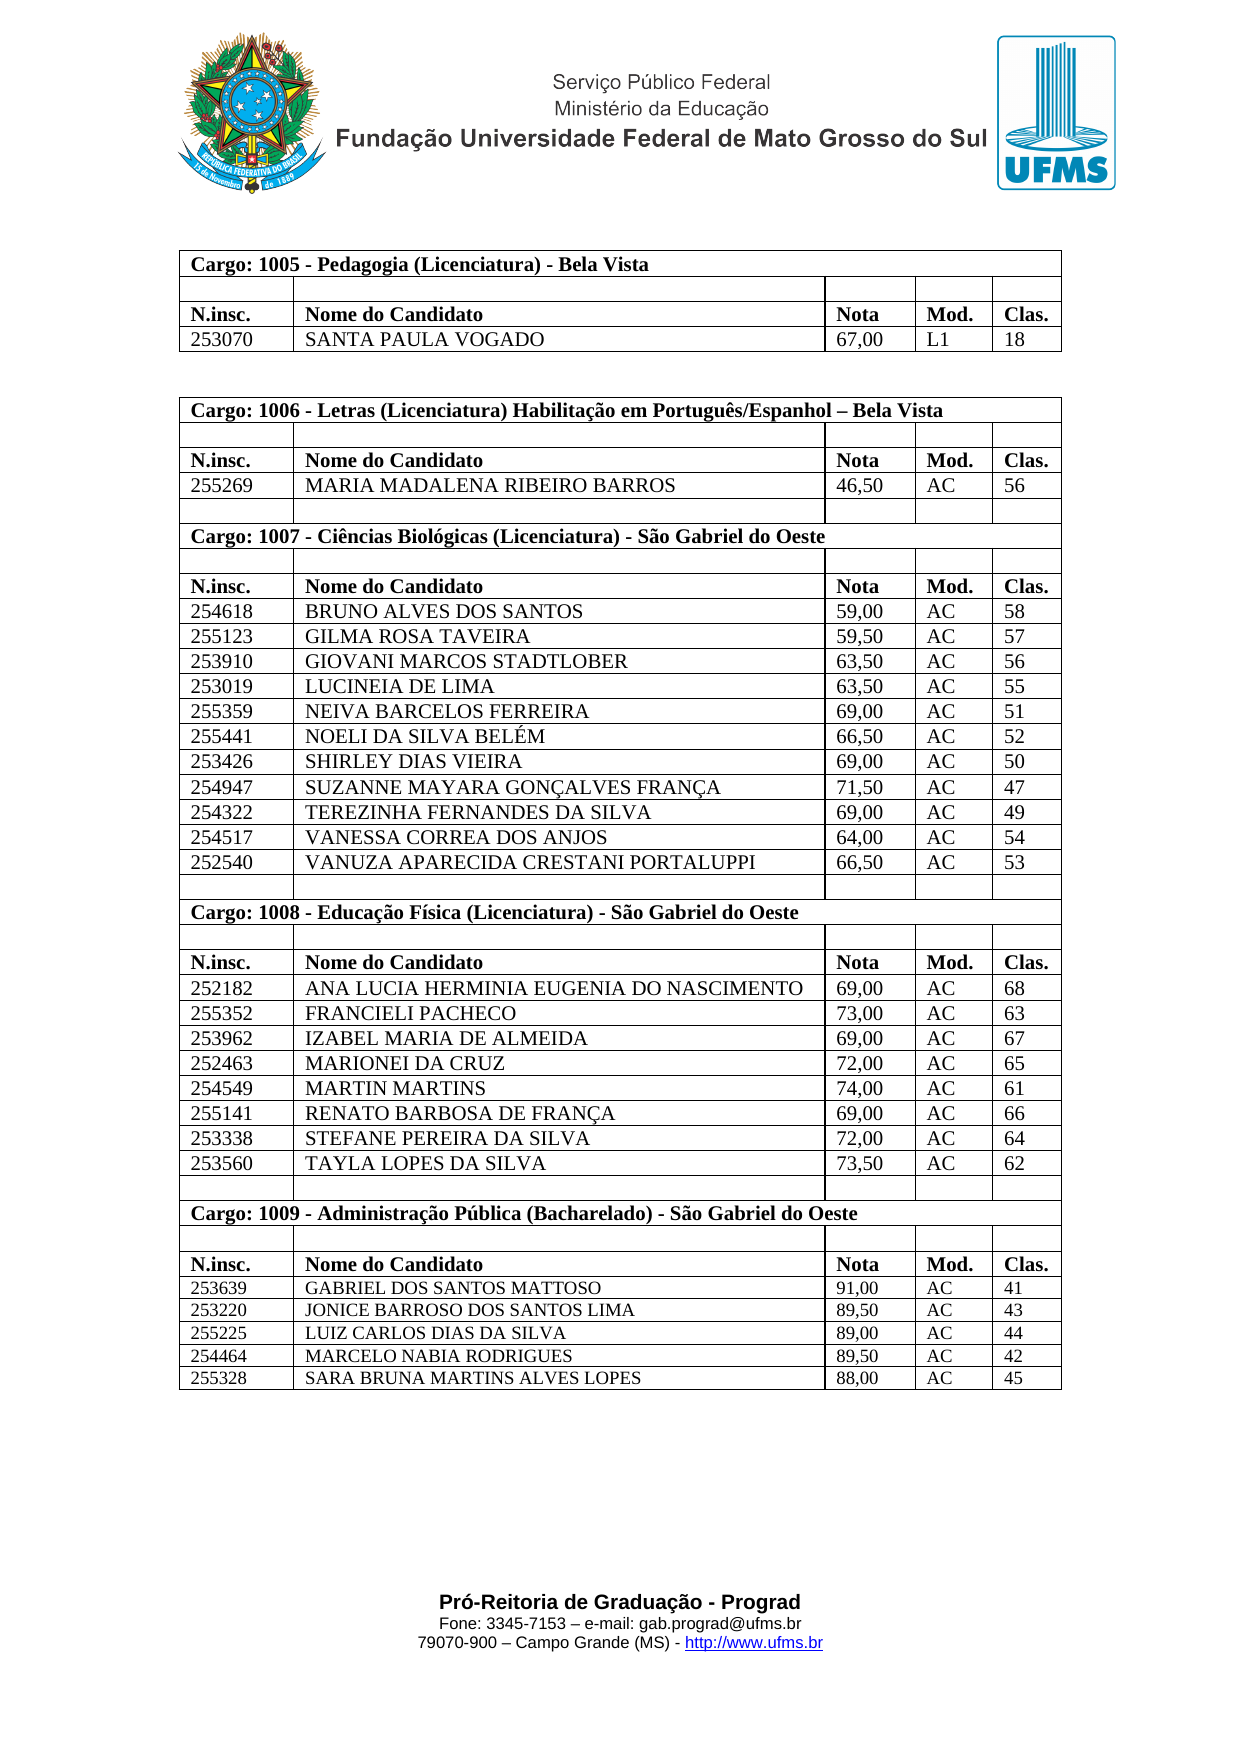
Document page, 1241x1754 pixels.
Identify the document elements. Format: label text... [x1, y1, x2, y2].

table_cell 69,00 [826, 1101, 915, 1125]
table_cell [826, 875, 915, 899]
table_cell 66,50 [826, 850, 915, 874]
table_cell [916, 1226, 992, 1251]
table_cell Nome do Candidato [294, 950, 824, 974]
table_cell 73,00 [826, 1001, 915, 1024]
table_cell MARIONEI DA CRUZ [294, 1051, 824, 1075]
table_cell 255352 [180, 1001, 293, 1024]
table_cell AC [916, 800, 992, 824]
table_cell SANTA PAULA VOGADO [294, 327, 824, 351]
table_cell 69,00 [826, 975, 915, 999]
table_cell AC [916, 825, 992, 849]
table_cell [916, 1176, 992, 1200]
table_cell 69,00 [826, 750, 915, 773]
table_cell 56 [993, 649, 1061, 673]
table_cell 59,00 [826, 599, 915, 623]
table_cell 253426 [180, 750, 293, 773]
table_cell Clas. [993, 950, 1061, 974]
table_cell [993, 277, 1061, 301]
table_cell MARIA MADALENA RIBEIRO BARROS [294, 473, 824, 497]
picture [1000, 38, 1116, 188]
table_cell [916, 925, 992, 949]
table_cell Nome do Candidato [294, 574, 824, 598]
table_cell 252182 [180, 975, 293, 999]
table_cell Mod. [916, 448, 992, 472]
table_cell Nome do Candidato [294, 448, 824, 472]
table_cell [180, 925, 293, 949]
table_cell 253910 [180, 649, 293, 673]
table_cell NEIVA BARCELOS FERREIRA [294, 699, 824, 723]
table_cell [826, 277, 915, 301]
table_cell 66,50 [826, 724, 915, 748]
table_cell GABRIEL DOS SANTOS MATTOSO [294, 1277, 824, 1298]
table_cell 255269 [180, 473, 293, 497]
table_cell N.insc. [180, 448, 293, 472]
table_cell [993, 925, 1061, 949]
table_cell 72,00 [826, 1126, 915, 1150]
table_cell BRUNO ALVES DOS SANTOS [294, 599, 824, 623]
table_cell AC [916, 1126, 992, 1150]
table_cell AC [916, 649, 992, 673]
table_cell LUIZ CARLOS DIAS DA SILVA [294, 1322, 824, 1343]
table_cell LUCINEIA DE LIMA [294, 674, 824, 698]
table_cell 54 [993, 825, 1061, 849]
table_cell Nome do Candidato [294, 1252, 824, 1276]
table_cell STEFANE PEREIRA DA SILVA [294, 1126, 824, 1150]
table_cell [826, 499, 915, 522]
table_cell 45 [993, 1367, 1061, 1389]
table_cell AC [916, 699, 992, 723]
table_cell Mod. [916, 302, 992, 326]
table_cell [993, 549, 1061, 573]
table_cell 255141 [180, 1101, 293, 1125]
table_cell IZABEL MARIA DE ALMEIDA [294, 1026, 824, 1050]
table_cell 50 [993, 750, 1061, 773]
table_cell 64,00 [826, 825, 915, 849]
table_cell 69,00 [826, 800, 915, 824]
table_cell AC [916, 1277, 992, 1298]
table_cell AC [916, 1051, 992, 1075]
table_cell 254549 [180, 1076, 293, 1100]
table_cell 89,00 [826, 1322, 915, 1343]
table_cell 63,50 [826, 674, 915, 698]
picture [177, 32, 1116, 194]
table_cell Nota [826, 950, 915, 974]
table_cell MARCELO NABIA RODRIGUES [294, 1345, 824, 1366]
table_cell [826, 1226, 915, 1251]
table_cell [993, 423, 1061, 447]
table_cell AC [916, 674, 992, 698]
table_cell 253220 [180, 1299, 293, 1321]
table_cell 252463 [180, 1051, 293, 1075]
table_cell [294, 1226, 824, 1251]
table_cell 69,00 [826, 699, 915, 723]
table_cell 67 [993, 1026, 1061, 1050]
table_cell [916, 499, 992, 522]
table_cell [916, 423, 992, 447]
table_cell 73,50 [826, 1151, 915, 1175]
table_cell 49 [993, 800, 1061, 824]
table_cell 255123 [180, 624, 293, 648]
table_cell 56 [993, 473, 1061, 497]
table_cell 65 [993, 1051, 1061, 1075]
table_cell Nota [826, 1252, 915, 1276]
table_cell MARTIN MARTINS [294, 1076, 824, 1100]
table_cell AC [916, 624, 992, 648]
table_cell [993, 1176, 1061, 1200]
table_cell 63 [993, 1001, 1061, 1024]
table_cell [993, 499, 1061, 522]
table_cell 47 [993, 775, 1061, 799]
table_cell 91,00 [826, 1277, 915, 1298]
table_cell RENATO BARBOSA DE FRANÇA [294, 1101, 824, 1125]
table_cell GIOVANI MARCOS STADTLOBER [294, 649, 824, 673]
table_cell [294, 1176, 824, 1200]
table_cell Nota [826, 448, 915, 472]
table_cell N.insc. [180, 950, 293, 974]
table_cell 254464 [180, 1345, 293, 1366]
table_cell TAYLA LOPES DA SILVA [294, 1151, 824, 1175]
table_cell FRANCIELI PACHECO [294, 1001, 824, 1024]
table_cell 69,00 [826, 1026, 915, 1050]
table_cell N.insc. [180, 574, 293, 598]
table_cell [294, 925, 824, 949]
table_header Cargo: 1006 - Letras (Licenciatura) Habilitação em Português/Espanhol – Bela Vista [180, 398, 1061, 422]
table_header Cargo: 1005 - Pedagogia (Licenciatura) - Bela Vista [180, 251, 1061, 276]
table_cell 255225 [180, 1322, 293, 1343]
table_cell 255328 [180, 1367, 293, 1389]
table_cell AC [916, 1345, 992, 1366]
table_cell VANESSA CORREA DOS ANJOS [294, 825, 824, 849]
table_cell 18 [993, 327, 1061, 351]
table_cell 41 [993, 1277, 1061, 1298]
table_cell [180, 1226, 293, 1251]
table_cell 254322 [180, 800, 293, 824]
table_cell 55 [993, 674, 1061, 698]
table_cell AC [916, 1001, 992, 1024]
table_cell JONICE BARROSO DOS SANTOS LIMA [294, 1299, 824, 1321]
table_cell Clas. [993, 1252, 1061, 1276]
table_cell ANA LUCIA HERMINIA EUGENIA DO NASCIMENTO [294, 975, 824, 999]
table_cell 253639 [180, 1277, 293, 1298]
table_cell [180, 423, 293, 447]
table_cell Cargo: 1007 - Ciências Biológicas (Licenciatura) - São Gabriel do Oeste [180, 524, 1061, 548]
table_cell 71,50 [826, 775, 915, 799]
table_cell 68 [993, 975, 1061, 999]
table_cell 51 [993, 699, 1061, 723]
table_cell 53 [993, 850, 1061, 874]
table_cell GILMA ROSA TAVEIRA [294, 624, 824, 648]
table_cell AC [916, 724, 992, 748]
table_cell [993, 875, 1061, 899]
table_cell 46,50 [826, 473, 915, 497]
table_cell [826, 925, 915, 949]
table_cell 44 [993, 1322, 1061, 1343]
table_cell 43 [993, 1299, 1061, 1321]
table_cell 63,50 [826, 649, 915, 673]
table_cell 255441 [180, 724, 293, 748]
table_cell AC [916, 850, 992, 874]
table_cell 252540 [180, 850, 293, 874]
table_cell 253019 [180, 674, 293, 698]
table_cell 88,00 [826, 1367, 915, 1389]
table_cell 66 [993, 1101, 1061, 1125]
table_cell [180, 499, 293, 522]
table_cell 253070 [180, 327, 293, 351]
table_cell Cargo: 1008 - Educação Física (Licenciatura) - São Gabriel do Oeste [180, 900, 1061, 924]
table_cell 59,50 [826, 624, 915, 648]
table_cell AC [916, 1322, 992, 1343]
table_cell 253338 [180, 1126, 293, 1150]
table_cell AC [916, 750, 992, 773]
table_cell 253560 [180, 1151, 293, 1175]
table_cell [993, 1226, 1061, 1251]
table_cell [294, 499, 824, 522]
table_cell [916, 549, 992, 573]
table_cell NOELI DA SILVA BELÉM [294, 724, 824, 748]
table_cell 254947 [180, 775, 293, 799]
table_cell [826, 423, 915, 447]
table_cell [180, 549, 293, 573]
table_cell Mod. [916, 1252, 992, 1276]
table_cell 67,00 [826, 327, 915, 351]
table_cell L1 [916, 327, 992, 351]
table_cell 255359 [180, 699, 293, 723]
table_cell Nome do Candidato [294, 302, 824, 326]
table_cell [826, 1176, 915, 1200]
table_cell N.insc. [180, 1252, 293, 1276]
table_cell [294, 549, 824, 573]
table_cell AC [916, 1151, 992, 1175]
table_cell 62 [993, 1151, 1061, 1175]
table_cell 253962 [180, 1026, 293, 1050]
table_cell SARA BRUNA MARTINS ALVES LOPES [294, 1367, 824, 1389]
table_cell 89,50 [826, 1345, 915, 1366]
table_cell 57 [993, 624, 1061, 648]
table_cell TEREZINHA FERNANDES DA SILVA [294, 800, 824, 824]
table_cell SHIRLEY DIAS VIEIRA [294, 750, 824, 773]
table_cell N.insc. [180, 302, 293, 326]
table_cell 52 [993, 724, 1061, 748]
table_cell Nota [826, 302, 915, 326]
table_cell 42 [993, 1345, 1061, 1366]
table_cell 254618 [180, 599, 293, 623]
table_cell 74,00 [826, 1076, 915, 1100]
table_cell AC [916, 775, 992, 799]
table_cell 254517 [180, 825, 293, 849]
table_cell Clas. [993, 574, 1061, 598]
table_cell AC [916, 1367, 992, 1389]
table_cell [180, 1176, 293, 1200]
table_cell AC [916, 599, 992, 623]
table_cell Mod. [916, 950, 992, 974]
table_cell [180, 875, 293, 899]
table_cell SUZANNE MAYARA GONÇALVES FRANÇA [294, 775, 824, 799]
table_cell Mod. [916, 574, 992, 598]
table_cell AC [916, 975, 992, 999]
table_cell [180, 277, 293, 301]
table_cell 58 [993, 599, 1061, 623]
table_cell [916, 875, 992, 899]
table_cell AC [916, 1026, 992, 1050]
table_cell [294, 423, 824, 447]
table_cell Cargo: 1009 - Administração Pública (Bacharelado) - São Gabriel do Oeste [180, 1201, 1061, 1225]
table_cell AC [916, 1076, 992, 1100]
table_cell Nota [826, 574, 915, 598]
table_cell Clas. [993, 302, 1061, 326]
table_cell 89,50 [826, 1299, 915, 1321]
table_cell 72,00 [826, 1051, 915, 1075]
table_cell [294, 875, 824, 899]
table_cell [294, 277, 824, 301]
table_cell [916, 277, 992, 301]
table_cell AC [916, 1299, 992, 1321]
table_cell 61 [993, 1076, 1061, 1100]
table_cell Clas. [993, 448, 1061, 472]
table_cell [826, 549, 915, 573]
table_cell VANUZA APARECIDA CRESTANI PORTALUPPI [294, 850, 824, 874]
table_cell AC [916, 1101, 992, 1125]
table_cell 64 [993, 1126, 1061, 1150]
table_cell AC [916, 473, 992, 497]
